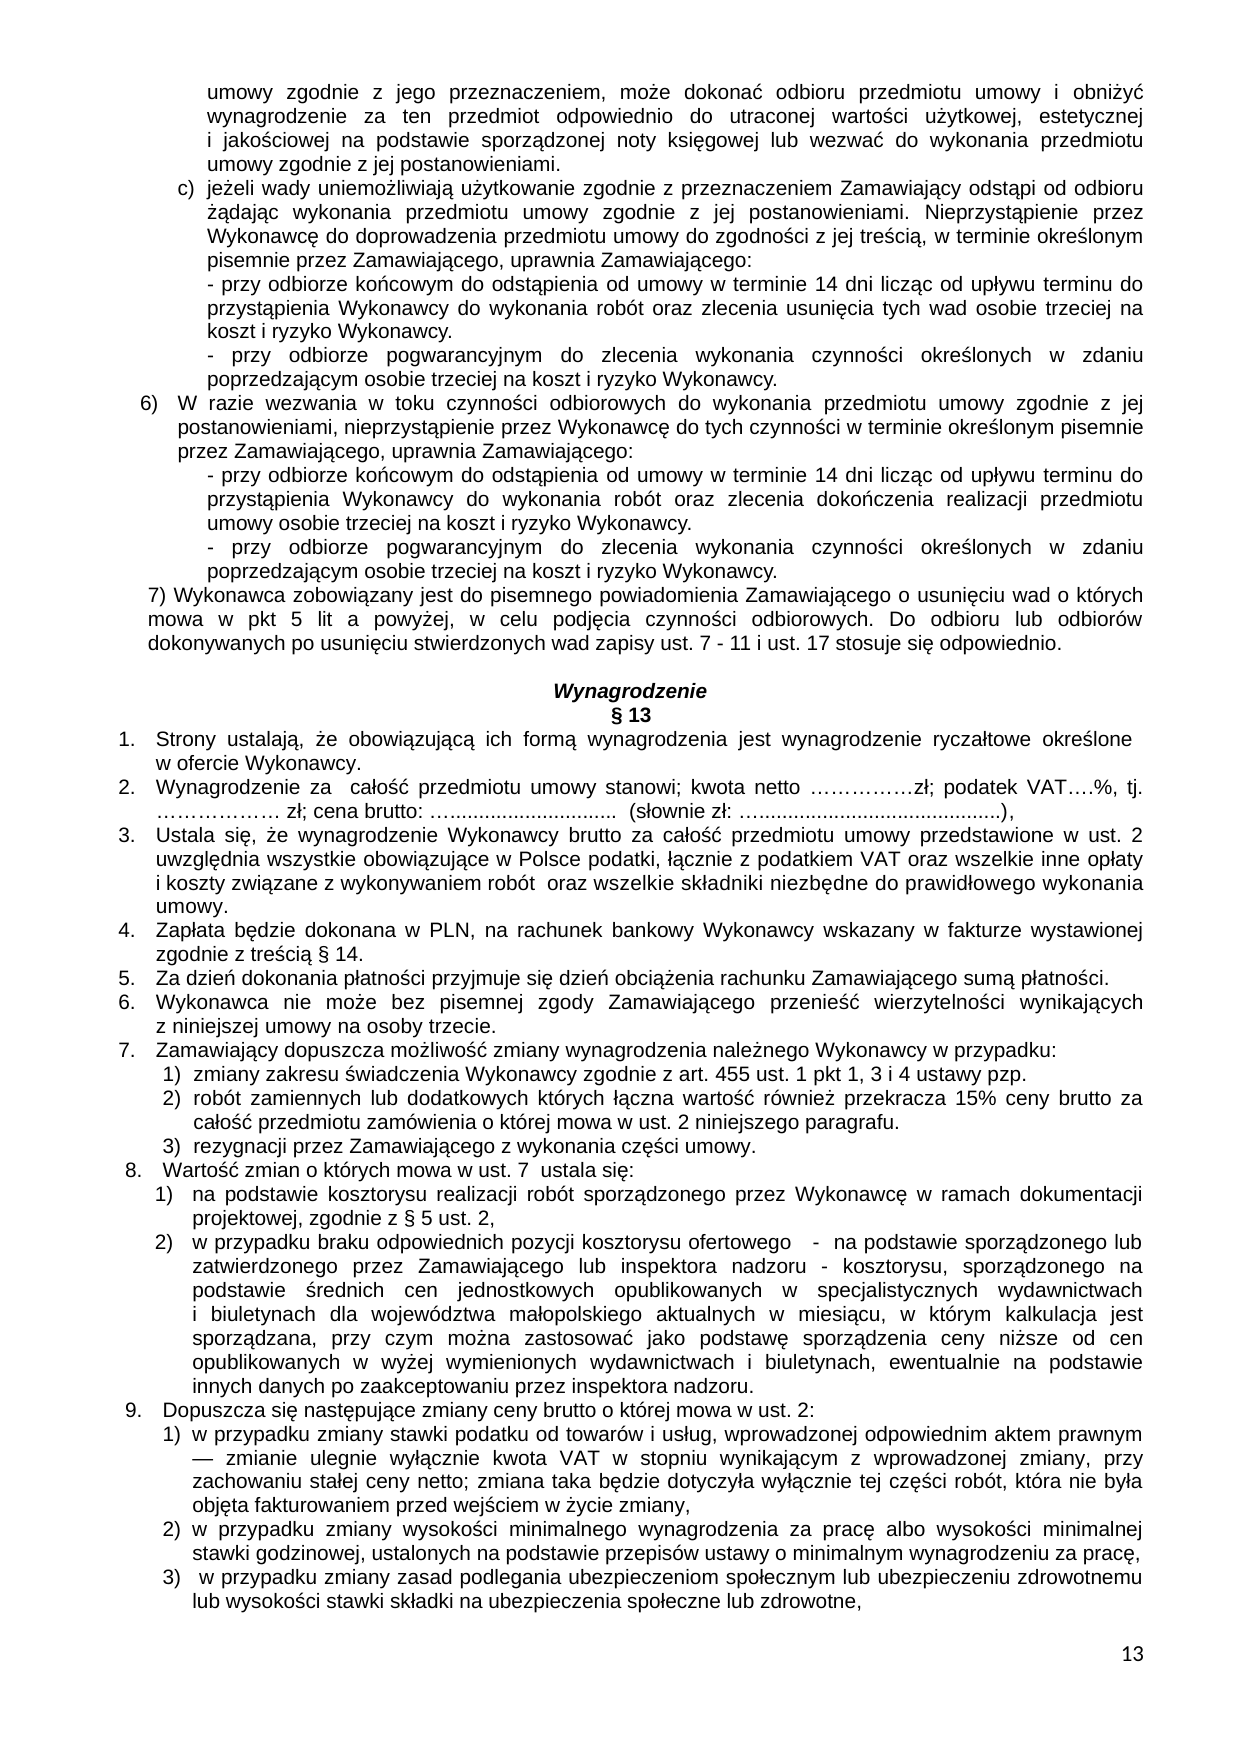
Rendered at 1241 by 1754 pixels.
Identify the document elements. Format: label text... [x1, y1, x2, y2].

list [177, 80, 1144, 176]
list Wykonawca nie może bez pisemnej zgody Zamawiającego przenieść wierzytelności wynikających z niniejszej umowy na osoby trzecie. [118, 990, 1144, 1038]
list w przypadku zmiany stawki podatku od towarów i usług, wprowadzonej odpowiednim aktem prawnym — zmianie ulegnie wyłącznie kwota VAT w stopniu wynikającym z wprowadzonej zmiany, przy zachowaniu stałej ceny netto; zmiana taka będzie dotyczyła wyłącznie tej części robót, która nie była objęta fakturowaniem przed wejściem w życie zmiany, [162, 1421, 1144, 1517]
list - przy odbiorze końcowym do odstąpienia od umowy w terminie 14 dni licząc od upływu terminu do przystąpienia Wykonawcy do wykonania robót oraz zlecenia usunięcia tych wad osobie trzeciej na koszt i ryzyko Wykonawcy. [207, 271, 1144, 343]
text § 13 [118, 703, 1144, 727]
list Za dzień dokonania płatności przyjmuje się dzień obciążenia rachunku Zamawiającego sumą płatności. [118, 966, 1144, 990]
list w przypadku zmiany wysokości minimalnego wynagrodzenia za pracę albo wysokości minimalnej stawki godzinowej, ustalonych na podstawie przepisów ustawy o minimalnym wynagrodzeniu za pracę, [162, 1517, 1144, 1565]
list - przy odbiorze końcowym do odstąpienia od umowy w terminie 14 dni licząc od upływu terminu do przystąpienia Wykonawcy do wykonania robót oraz zlecenia dokończenia realizacji przedmiotu umowy osobie trzeciej na koszt i ryzyko Wykonawcy. [207, 463, 1144, 535]
list w przypadku zmiany zasad podlegania ubezpieczeniom społecznym lub ubezpieczeniu zdrowotnemu lub wysokości stawki składki na ubezpieczenia społeczne lub zdrowotne, [162, 1565, 1144, 1613]
list - przy odbiorze pogwarancyjnym do zlecenia wykonania czynności określonych w zdaniu poprzedzającym osobie trzeciej na koszt i ryzyko Wykonawcy. [207, 343, 1144, 391]
list W razie wezwania w toku czynności odbiorowych do wykonania przedmiotu umowy zgodnie z jej postanowieniami, nieprzystąpienie przez Wykonawcę do tych czynności w terminie określonym pisemnie przez Zamawiającego, uprawnia Zamawiającego: [140, 391, 1144, 463]
list robót zamiennych lub dodatkowych których łączna wartość również przekracza 15% ceny brutto za całość przedmiotu zamówienia o której mowa w ust. 2 niniejszego paragrafu. [162, 1086, 1144, 1134]
list Wartość zmian o których mowa w ust. 7 ustala się: [125, 1158, 1144, 1182]
list w przypadku braku odpowiednich pozycji kosztorysu ofertowego - na podstawie sporządzonego lub zatwierdzonego przez Zamawiającego lub inspektora nadzoru - kosztorysu, sporządzonego na podstawie średnich cen jednostkowych opublikowanych w specjalistycznych wydawnictwach i biuletynach dla województwa małopolskiego aktualnych w miesiącu, w którym kalkulacja jest sporządzana, przy czym można zastosować jako podstawę sporządzenia ceny niższe od cen opublikowanych w wyżej wymienionych wydawnictwach i biuletynach, ewentualnie na podstawie innych danych po zaakceptowaniu przez inspektora nadzoru. [154, 1230, 1144, 1397]
list zmiany zakresu świadczenia Wykonawcy zgodnie z art. 455 ust. 1 pkt 1, 3 i 4 ustawy pzp. [162, 1062, 1144, 1086]
list rezygnacji przez Zamawiającego z wykonania części umowy. [162, 1134, 1144, 1158]
list Zapłata będzie dokonana w PLN, na rachunek bankowy Wykonawcy wskazany w fakturze wystawionej zgodnie z treścią § 14. [118, 918, 1144, 966]
text Wynagrodzenie [118, 679, 1144, 703]
list - przy odbiorze pogwarancyjnym do zlecenia wykonania czynności określonych w zdaniu poprzedzającym osobie trzeciej na koszt i ryzyko Wykonawcy. [207, 535, 1144, 583]
list jeżeli wady uniemożliwiają użytkowanie zgodnie z przeznaczeniem Zamawiający odstąpi od odbioru żądając wykonania przedmiotu umowy zgodnie z jej postanowieniami. Nieprzystąpienie przez Wykonawcę do doprowadzenia przedmiotu umowy do zgodności z jej treścią, w terminie określonym pisemnie przez Zamawiającego, uprawnia Zamawiającego: [177, 176, 1144, 271]
list Wynagrodzenie za całość przedmiotu umowy stanowi; kwota netto ……………zł; podatek VAT….%, tj. ……………… zł; cena brutto: …............................. (słownie zł: …..........................................), [118, 774, 1144, 822]
list Strony ustalają, że obowiązującą ich formą wynagrodzenia jest wynagrodzenie ryczałtowe określone w ofercie Wykonawcy. [118, 727, 1144, 774]
list Dopuszcza się następujące zmiany ceny brutto o której mowa w ust. 2: [125, 1397, 1144, 1421]
list na podstawie kosztorysu realizacji robót sporządzonego przez Wykonawcę w ramach dokumentacji projektowej, zgodnie z § 5 ust. 2, [154, 1182, 1144, 1230]
list Ustala się, że wynagrodzenie Wykonawcy brutto za całość przedmiotu umowy przedstawione w ust. 2 uwzględnia wszystkie obowiązujące w Polsce podatki, łącznie z podatkiem VAT oraz wszelkie inne opłaty i koszty związane z wykonywaniem robót oraz wszelkie składniki niezbędne do prawidłowego wykonania umowy. [118, 822, 1144, 918]
list Zamawiający dopuszcza możliwość zmiany wynagrodzenia należnego Wykonawcy w przypadku: [118, 1038, 1144, 1062]
list 7) Wykonawca zobowiązany jest do pisemnego powiadomienia Zamawiającego o usunięciu wad o których mowa w pkt 5 lit a powyżej, w celu podjęcia czynności odbiorowych. Do odbioru lub odbiorów dokonywanych po usunięciu stwierdzonych wad zapisy ust. 7 - 11 i ust. 17 stosuje się odpowiednio. [148, 583, 1144, 655]
